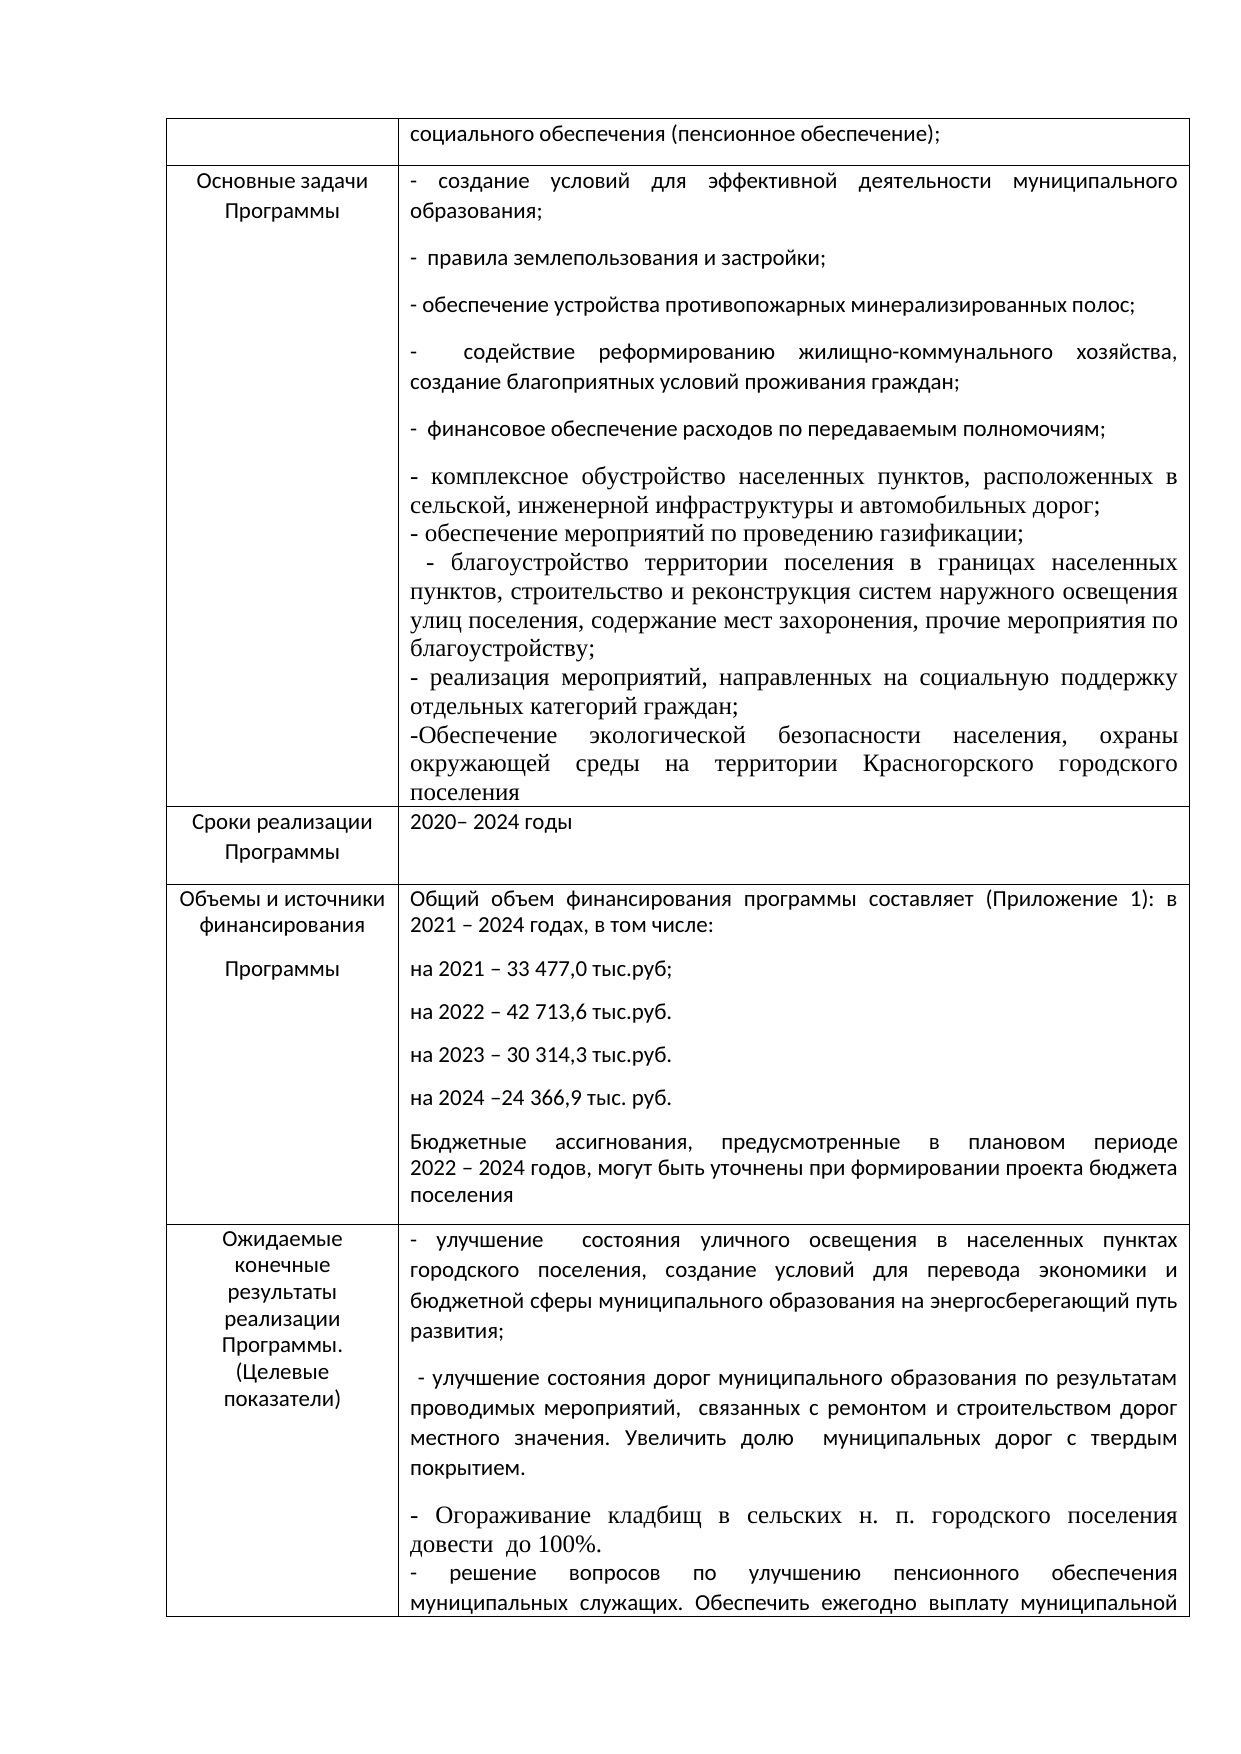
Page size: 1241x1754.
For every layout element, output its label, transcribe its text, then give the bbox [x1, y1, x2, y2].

table_cell - создание условий для эффективной деятельности муниципального образования; - правила землепользования и застройки; - обеспечение устройства противопожарных минерализированных полос; - содействие реформированию жилищно-коммунального хозяйства, создание благоприятных условий проживания граждан; - финансовое обеспечение расходов по передаваемым полномочиям; - комплексное обустройство населенных пунктов, расположенных в сельской, инженерной инфраструктуры и автомобильных дорог; - обеспечение мероприятий по проведению газификации; - благоустройство территории поселения в границах населенных пунктов, строительство и реконструкция систем наружного освещения улиц поселения, содержание мест захоронения, прочие мероприятия по благоустройству; - реализация мероприятий, направленных на социальную поддержку отдельных категорий граждан; -Обеспечение экологической безопасности населения, охраны окружающей среды на территории Красногорского городского поселения [399, 166, 1189, 806]
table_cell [399, 1225, 1189, 1616]
table_cell 2020– 2024 годы [399, 807, 1189, 884]
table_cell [167, 119, 398, 165]
table_cell Сроки реализации Программы [167, 807, 398, 884]
table_cell Объемы и источники финансирования Программы [167, 885, 398, 1224]
table_cell Основные задачи Программы [167, 166, 398, 806]
table_cell Общий объем финансирования программы составляет (Приложение 1): в 2021 – 2024 годах, в том числе: на 2021 – 33 477,0 тыс.руб; на 2022 – 42 713,6 тыс.руб. на 2023 – 30 314,3 тыс.руб. на 2024 –24 366,9 тыс. руб. Бюджетные ассигнования, предусмотренные в плановом периоде 2022 – 2024 годов, могут быть уточнены при формировании проекта бюджета поселения [399, 885, 1189, 1224]
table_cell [399, 119, 1189, 165]
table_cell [167, 1225, 398, 1616]
